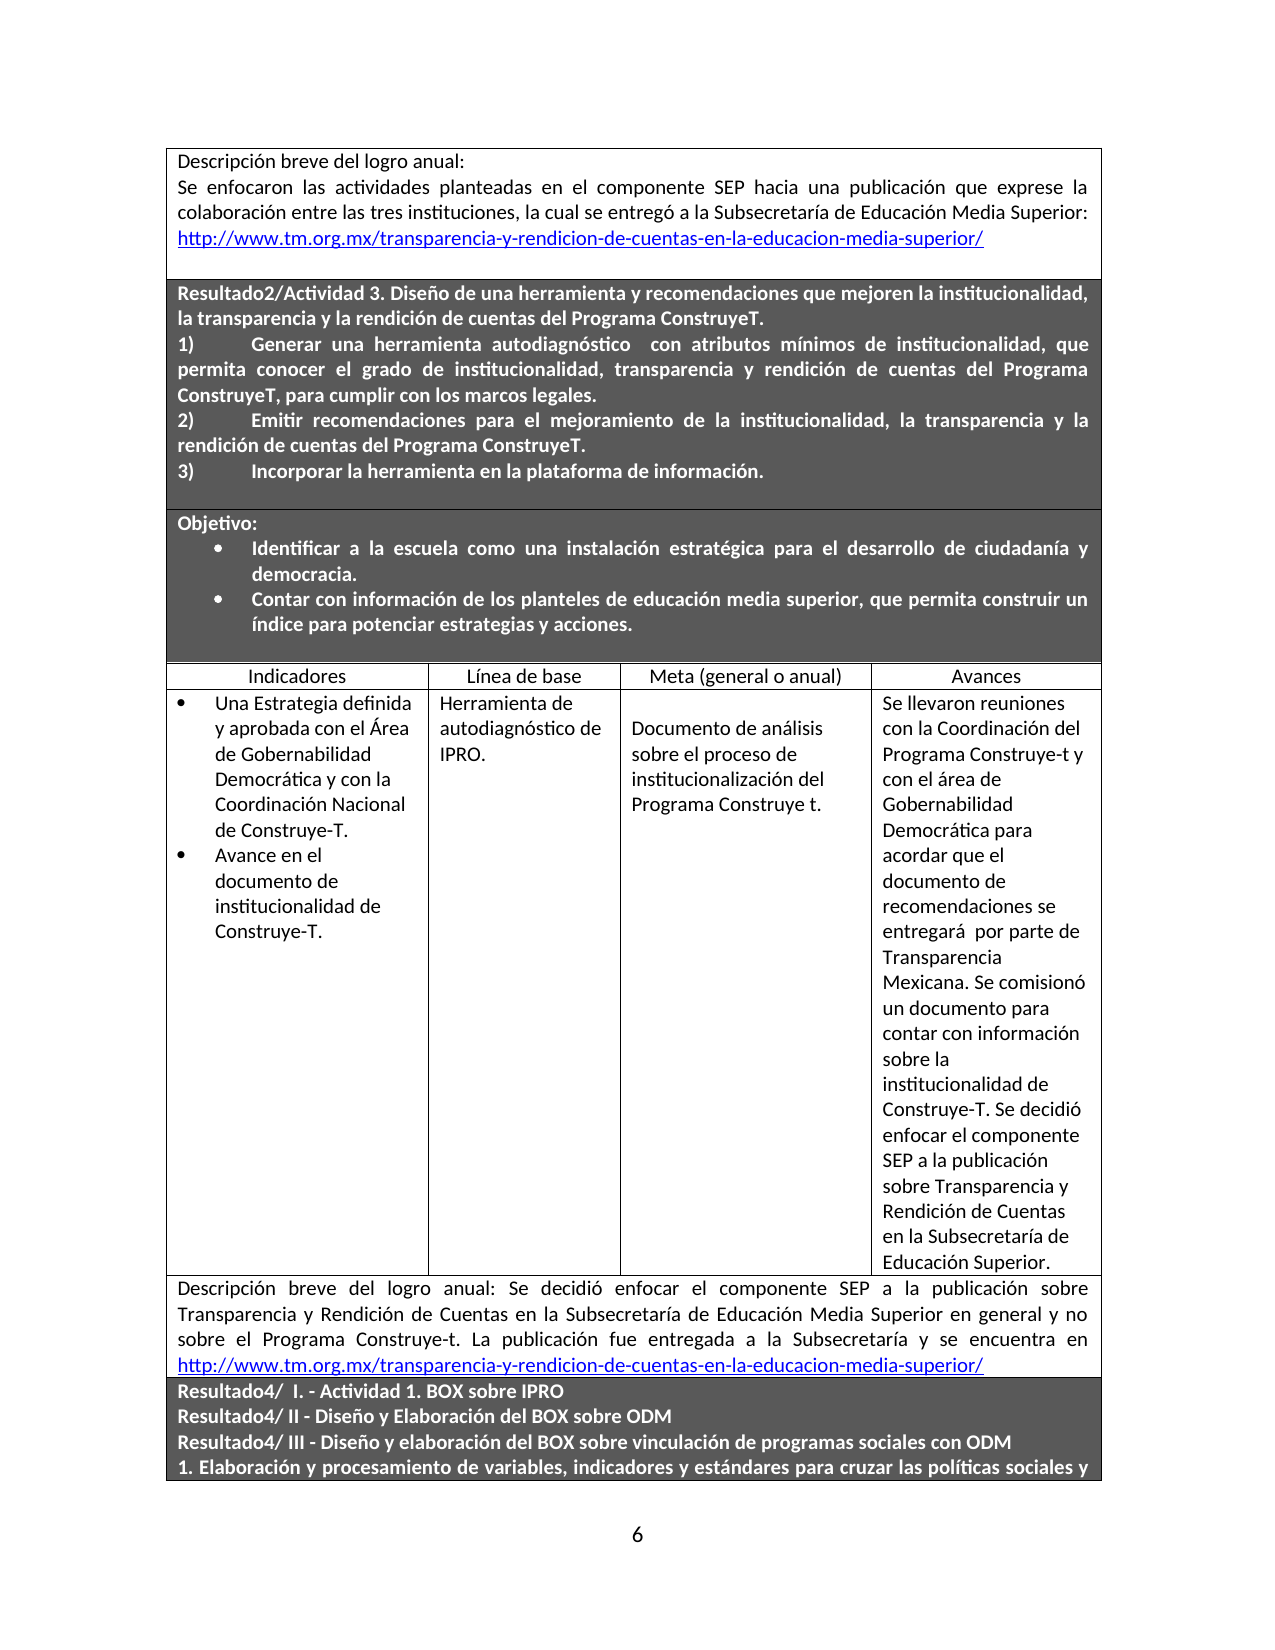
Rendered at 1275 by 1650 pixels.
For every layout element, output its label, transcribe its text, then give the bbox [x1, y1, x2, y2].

table_cell Línea de base [429, 664, 620, 689]
table_cell Meta (general o anual) [621, 664, 871, 689]
table_cell Objetivo: Identificar a la escuela como una instalación estratégica para el desarrollo de ciudadanía y democracia. Contar con información de los planteles de educación media superior, que permita construir un índice para potenciar estrategias y acciones. [167, 510, 1101, 662]
table_cell Resultado2/Actividad 3. Diseño de una herramienta y recomendaciones que mejoren la institucionalidad, la transparencia y la rendición de cuentas del Programa ConstruyeT. 1) Generar una herramienta autodiagnóstico con atributos mínimos de institucionalidad, que permita conocer el grado de institucionalidad, transparencia y rendición de cuentas del Programa ConstruyeT, para cumplir con los marcos legales. 2) Emitir recomendaciones para el mejoramiento de la institucionalidad, la transparencia y la rendición de cuentas del Programa ConstruyeT. 3) Incorporar la herramienta en la plataforma de información. [167, 280, 1101, 509]
table_cell Avances [872, 664, 1101, 689]
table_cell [167, 1378, 1101, 1480]
table_cell Se llevaron reuniones con la Coordinación del Programa Construye-t y con el área de Gobernabilidad Democrática para acordar que el documento de recomendaciones se entregará por parte de Transparencia Mexicana. Se comisionó un documento para contar con información sobre la institucionalidad de Construye-T. Se decidió enfocar el componente SEP a la publicación sobre Transparencia y Rendición de Cuentas en la Subsecretaría de Educación Superior. [872, 690, 1101, 1274]
table_cell Documento de análisis sobre el proceso de institucionalización del Programa Construye t. [621, 690, 871, 1274]
table_cell Una Estrategia definida y aprobada con el Área de Gobernabilidad Democrática y con la Coordinación Nacional de Construye-T. Avance en el documento de institucionalidad de Construye-T. [167, 690, 428, 1274]
table_cell Indicadores [167, 664, 428, 689]
table_cell Descripción breve del logro anual: Se enfocaron las actividades planteadas en el componente SEP hacia una publicación que exprese la colaboración entre las tres instituciones, la cual se entregó a la Subsecretaría de Educación Media Superior: http://www.tm.org.mx/transparencia-y-rendicion-de-cuentas-en-la-educacion-media-superior/ [167, 149, 1101, 279]
table_cell Herramienta de autodiagnóstico de IPRO. [429, 690, 620, 1274]
table_cell Descripción breve del logro anual: Se decidió enfocar el componente SEP a la publicación sobre Transparencia y Rendición de Cuentas en la Subsecretaría de Educación Media Superior en general y no sobre el Programa Construye-t. La publicación fue entregada a la Subsecretaría y se encuentra en http://www.tm.org.mx/transparencia-y-rendicion-de-cuentas-en-la-educacion-media-superior/ [167, 1276, 1101, 1377]
